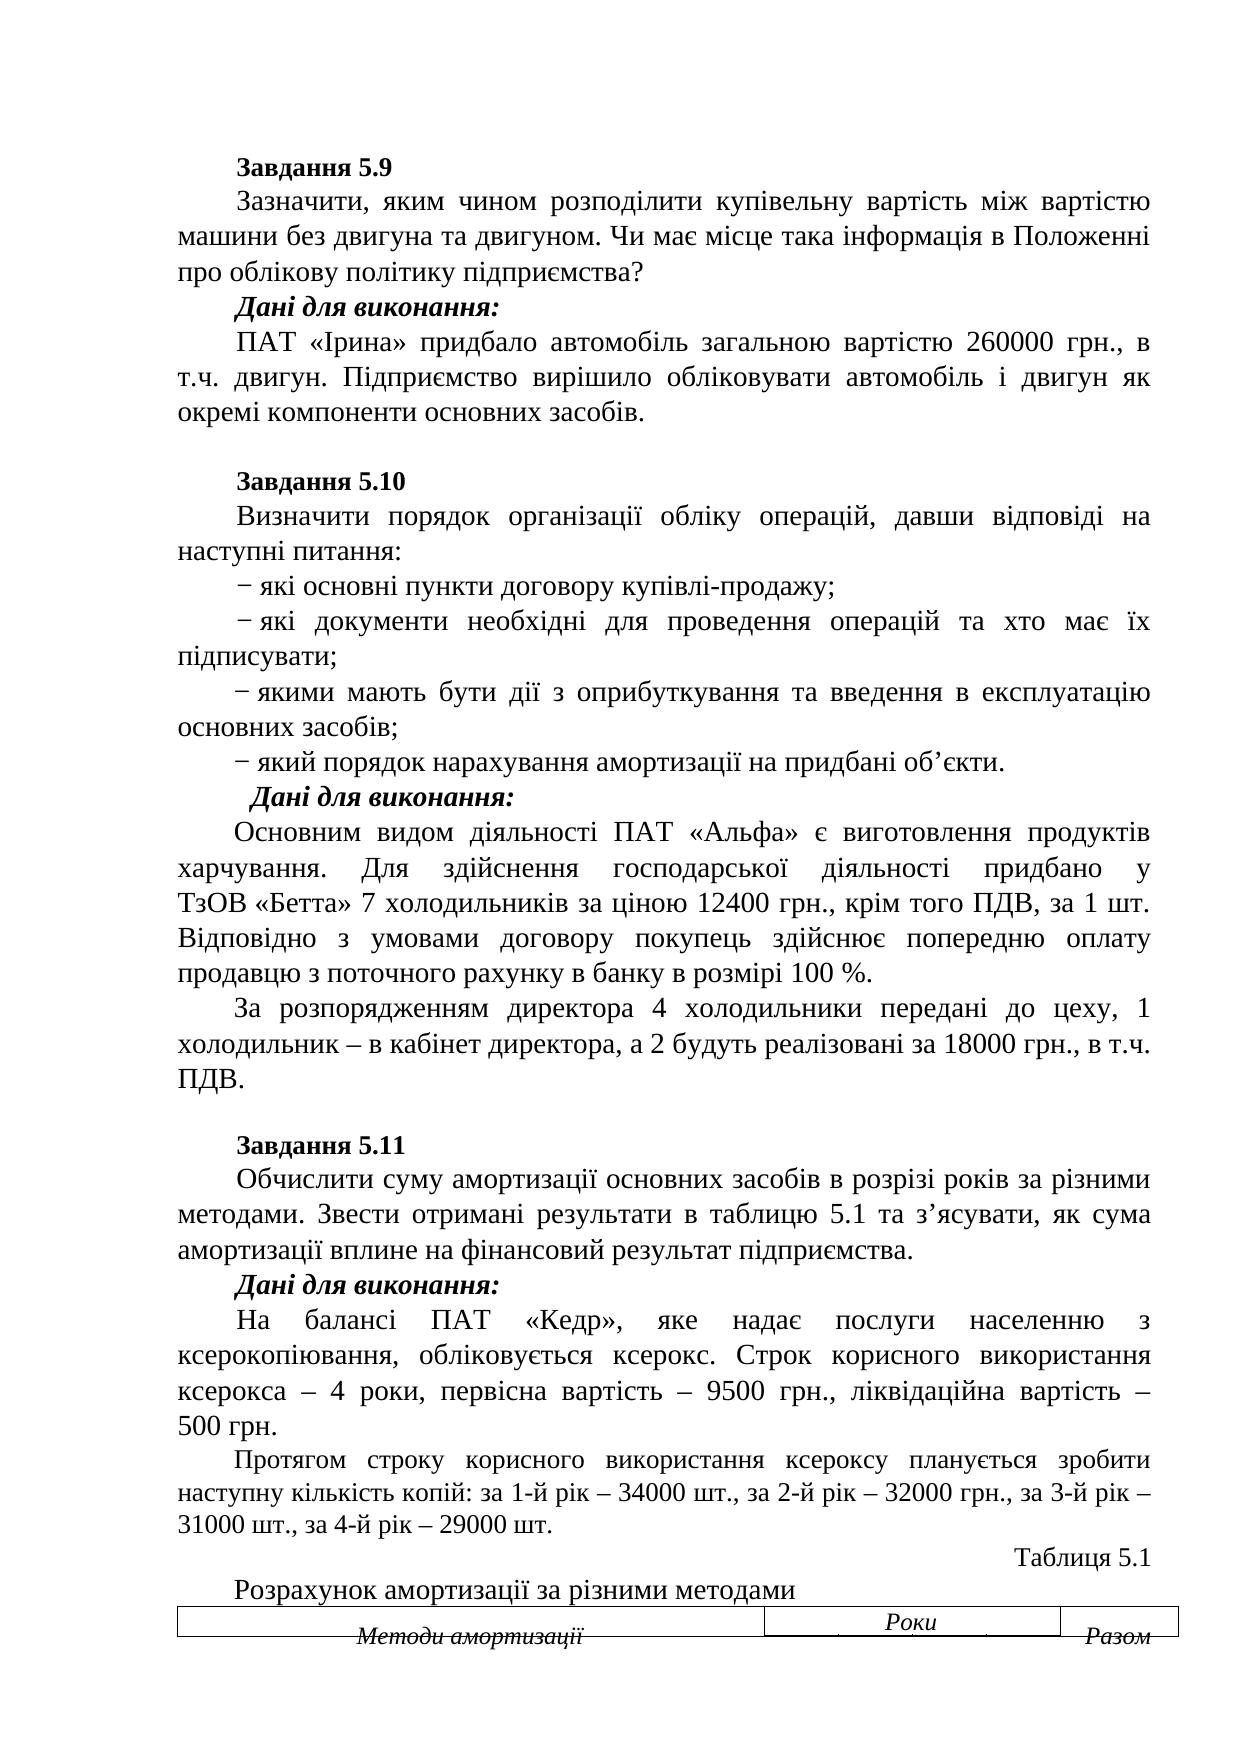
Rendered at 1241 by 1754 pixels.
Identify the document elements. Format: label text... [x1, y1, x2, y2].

text ПАТ «Ірина» придбало автомобіль загальною вартістю 260000 грн., в т.ч. двигун. Підприємство вирішило обліковувати автомобіль і двигун як окремі компоненти основних засобів. [177, 324, 1152, 428]
text Розрахунок амортизації за різними методами [177, 1572, 1152, 1606]
table_header Методи амортизації [178, 1607, 764, 1636]
text За розпорядженням директора 4 холодильники передані до цеху, 1 холодильник – в кабінет директора, а 2 будуть реалізовані за 18000 грн., в т.ч. ПДВ. [177, 991, 1152, 1094]
text Дані для виконання: [177, 289, 1152, 322]
text На балансі ПАТ «Кедр», яке надає послуги населенню з ксерокопіювання, обліковується ксерокс. Строк корисного використання ксерокса – 4 роки, первісна вартість – 9500 грн., ліквідаційна вартість – 500 грн. [177, 1302, 1152, 1441]
text Дані для виконання: [177, 779, 1152, 813]
text Визначити порядок організації обліку операцій, давши відповіді на наступні питання: [177, 498, 1152, 566]
text Таблиця 5.1 [177, 1541, 1152, 1572]
text − які основні пункти договору купівлі-продажу; [177, 568, 1152, 602]
text Дані для виконання: [177, 1267, 1152, 1301]
text Протягом строку корисного використання ксероксу планується зробити наступну кількість копій: за 1-й рік – 34000 шт., за 2-й рік – 32000 грн., за 3-й рік – 31000 шт., за 4-й рік – 29000 шт. [177, 1443, 1152, 1539]
table_header Роки [765, 1607, 1060, 1635]
text − які документи необхідні для проведення операцій та хто має їх підписувати; [177, 603, 1152, 672]
text Завдання 5.10 [177, 465, 1152, 496]
table_header Разом [1061, 1607, 1178, 1636]
text Зазначити, яким чином розподілити купівельну вартість між вартістю машини без двигуна та двигуном. Чи має місце така інформація в Положенні про облікову політику підприємства? [177, 183, 1152, 287]
text Основним видом діяльності ПАТ «Альфа» є виготовлення продуктів харчування. Для здійснення господарської діяльності придбано у ТзОВ «Бетта» 7 холодильників за ціною 12400 грн., крім того ПДВ, за 1 шт. Відповідно з умовами договору покупець здійснює попередню оплату продавцю з поточного рахунку в банку в розмірі 100 %. [177, 814, 1152, 989]
text Завдання 5.11 [177, 1129, 1152, 1160]
text − який порядок нарахування амортизації на придбані об’єкти. [177, 744, 1152, 778]
text − якими мають бути дії з оприбуткування та введення в експлуатацію основних засобів; [177, 674, 1152, 742]
text Обчислити суму амортизації основних засобів в розрізі років за різними методами. Звести отримані результати в таблицю 5.1 та з’ясувати, як сума амортизації вплине на фінансовий результат підприємства. [177, 1161, 1152, 1265]
text Завдання 5.9 [177, 151, 1152, 182]
